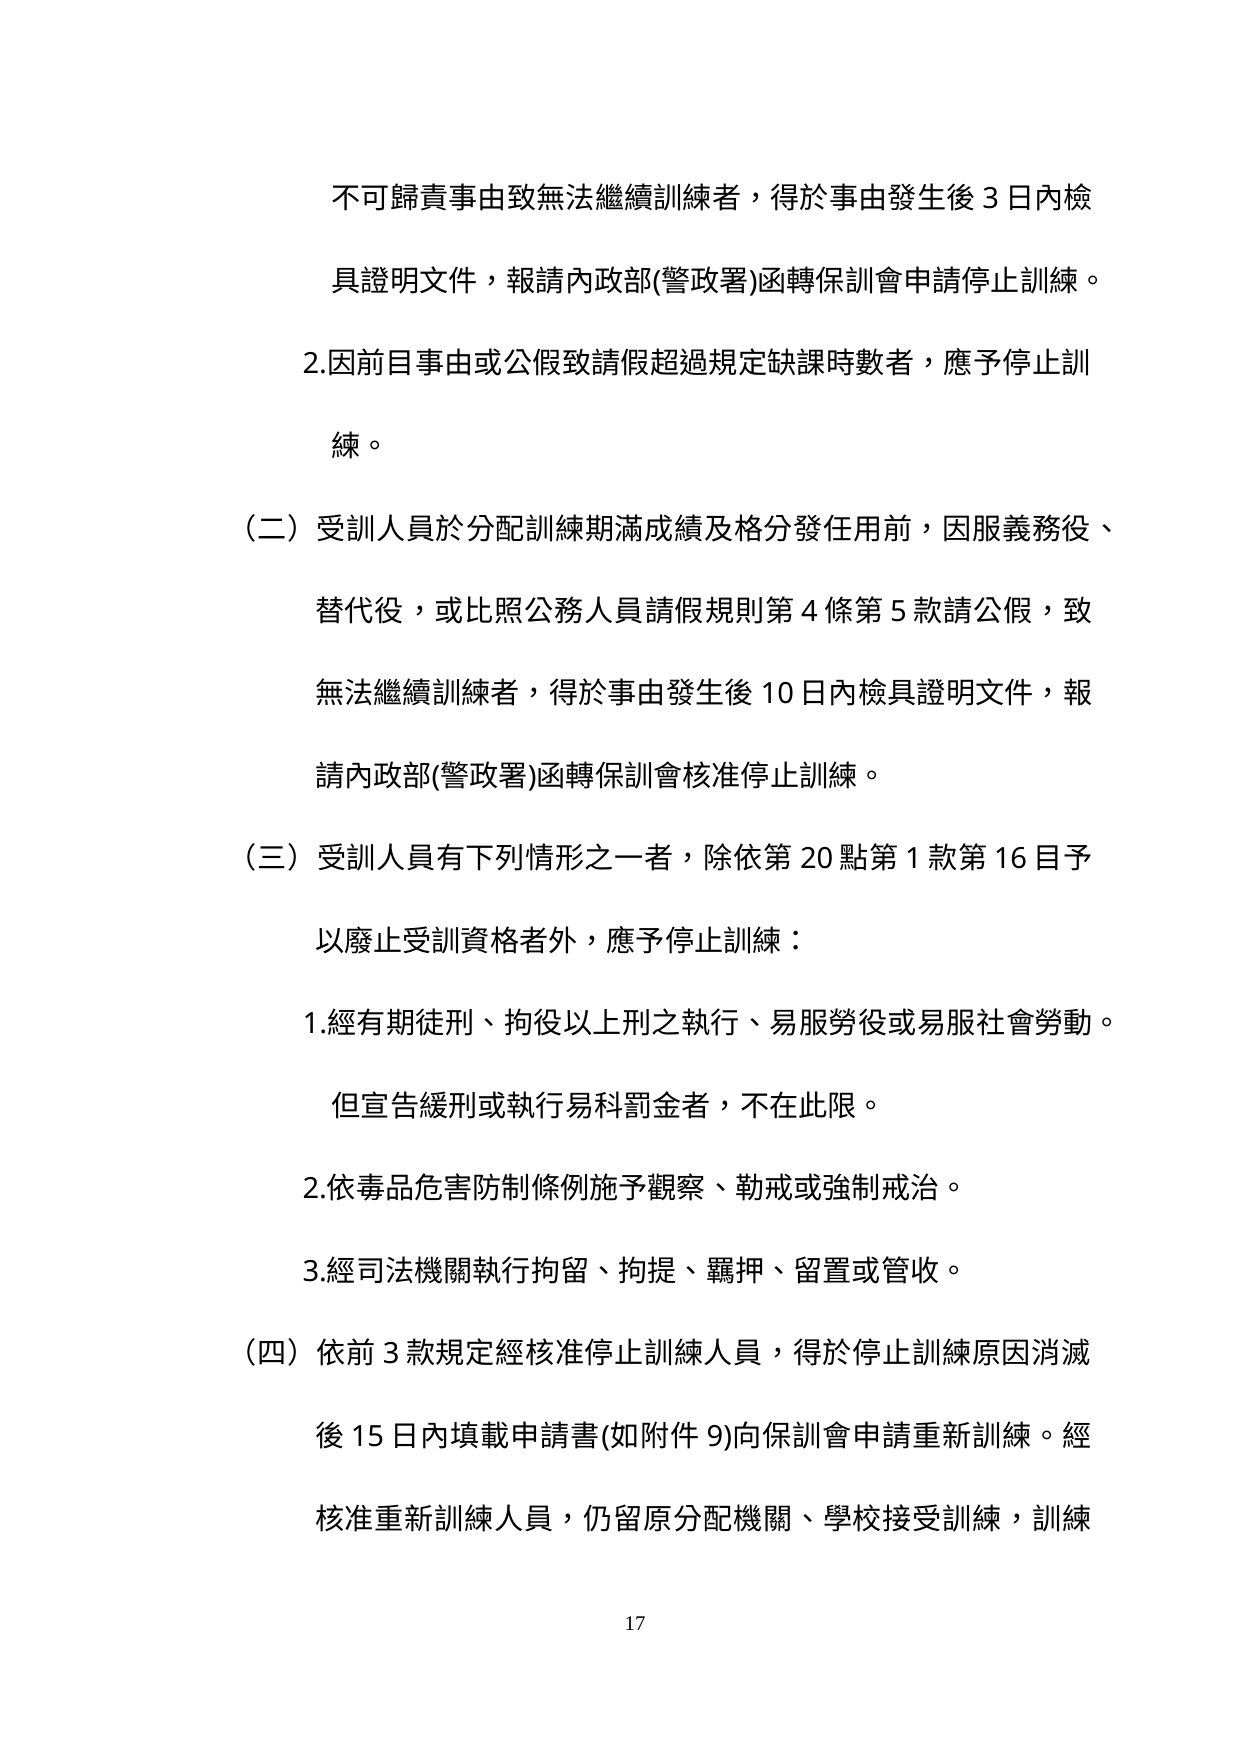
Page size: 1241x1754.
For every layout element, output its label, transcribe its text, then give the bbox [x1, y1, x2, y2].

text （二）受訓人員於分配訓練期滿成績及格分發任用前，因服義務役、替代役，或比照公務人員請假規則第4條第5款請公假，致無法繼續訓練者，得於事由發生後10日內檢具證明文件，報請內政部(警政署)函轉保訓會核准停止訓練。 [227, 485, 1092, 815]
text 2.依毒品危害防制條例施予觀察、勒戒或強制戒治。 [302, 1145, 1092, 1228]
text 2.因前目事由或公假致請假超過規定缺課時數者，應予停止訓練。 [302, 320, 1092, 485]
text 1.經有期徒刑、拘役以上刑之執行、易服勞役或易服社會勞動。但宣告緩刑或執行易科罰金者，不在此限。 [302, 980, 1092, 1145]
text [227, 1310, 1092, 1558]
text （三）受訓人員有下列情形之一者，除依第20點第1款第16目予以廢止受訓資格者外，應予停止訓練： [227, 815, 1092, 980]
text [302, 155, 1092, 320]
text 3.經司法機關執行拘留、拘提、羈押、留置或管收。 [302, 1228, 1092, 1310]
